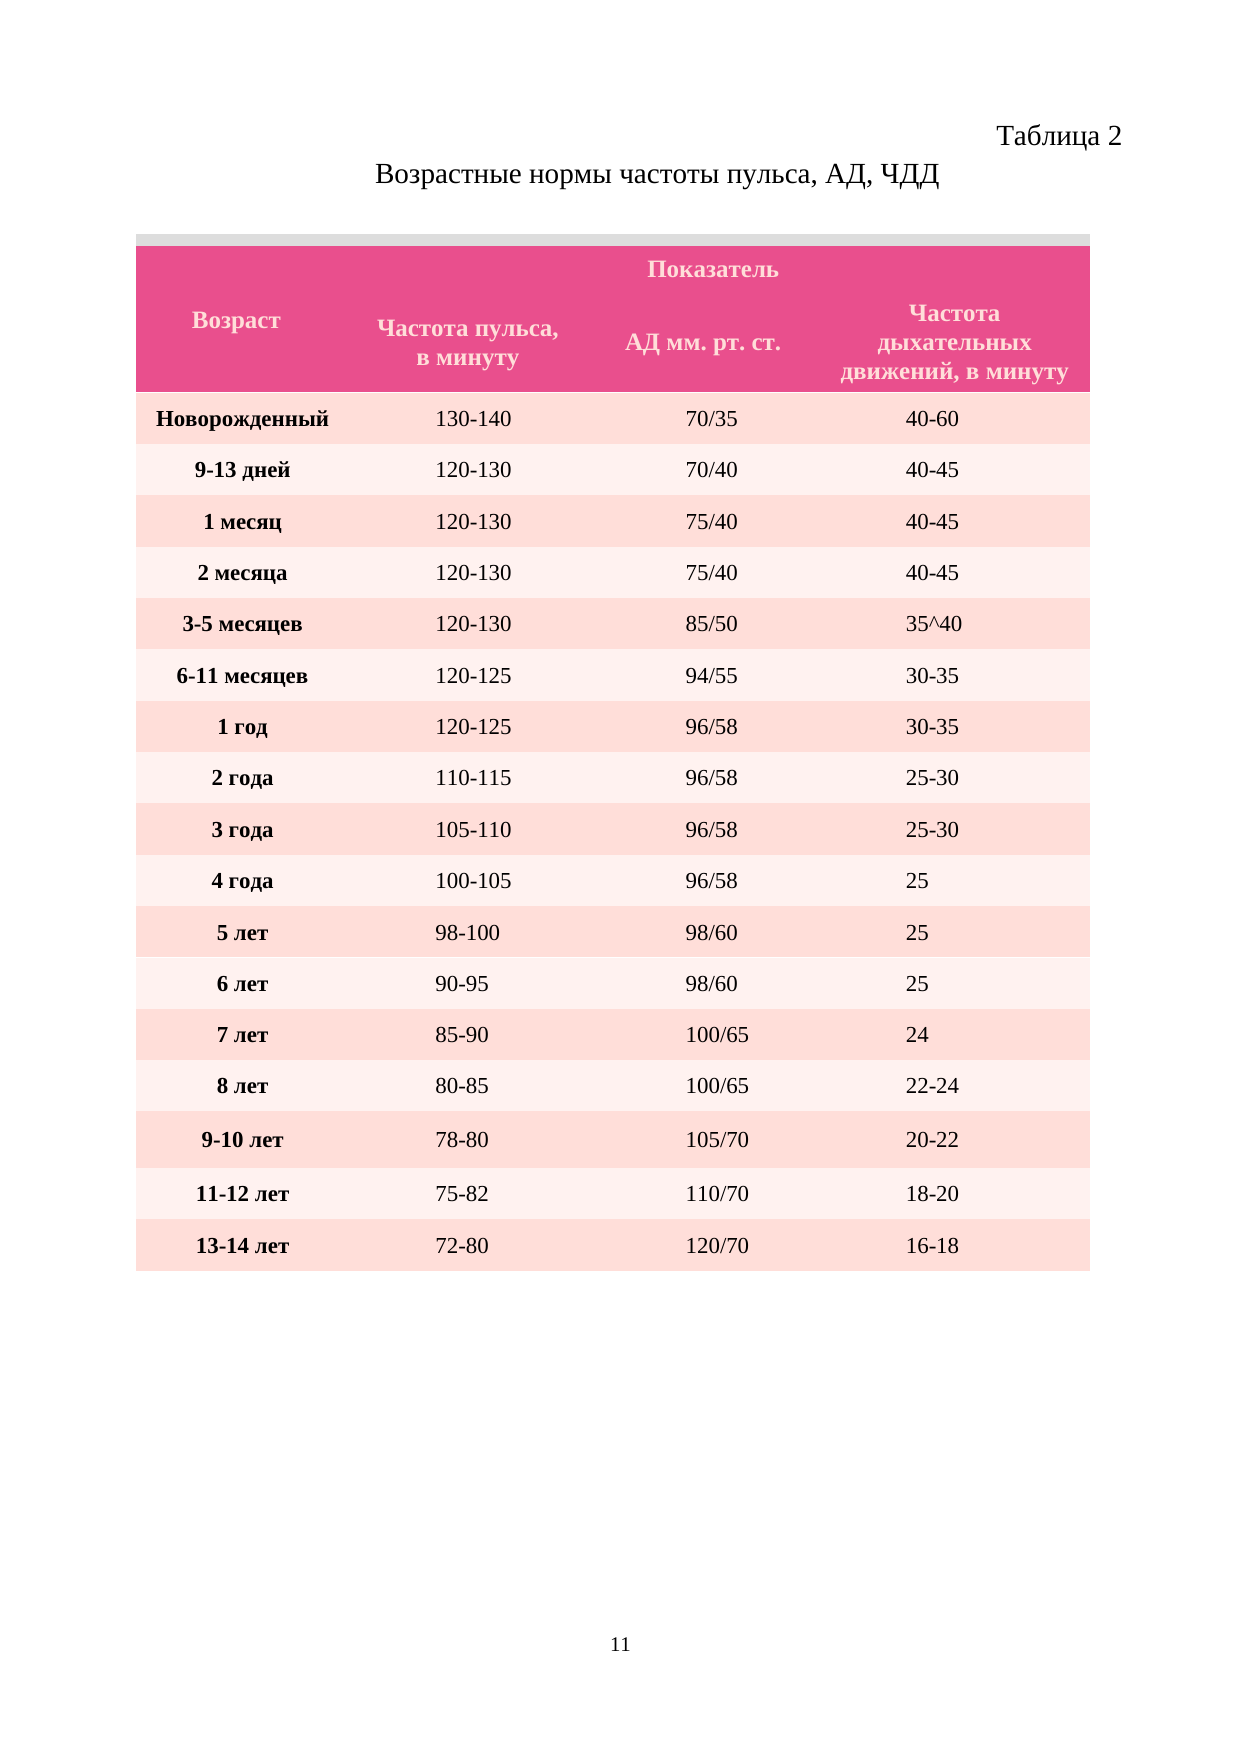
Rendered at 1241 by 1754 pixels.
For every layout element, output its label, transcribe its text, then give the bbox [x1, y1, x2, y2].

table_cell 40-60 [819, 393, 1090, 444]
table_header Показатель [349, 246, 1090, 291]
table_cell 100/65 [599, 1009, 819, 1060]
table_cell 96/58 [599, 803, 819, 855]
table_cell 85-90 [349, 1009, 599, 1060]
table_cell 75/40 [599, 547, 819, 598]
table_cell 70/40 [599, 444, 819, 495]
table_cell 35^40 [819, 598, 1090, 649]
table_cell 105-110 [349, 803, 599, 855]
table_cell 25 [819, 906, 1090, 957]
table_cell 40-45 [819, 547, 1090, 598]
table_cell 20-22 [819, 1111, 1090, 1168]
table_cell 5 лет [136, 906, 349, 957]
table_cell 1 год [136, 701, 349, 752]
table_cell Частота дыхательных движений, в минуту [819, 291, 1090, 392]
table_cell 25-30 [819, 803, 1090, 855]
table_cell 8 лет [136, 1060, 349, 1111]
table_cell 100/65 [599, 1060, 819, 1111]
table_cell 110-115 [349, 752, 599, 803]
table_cell 22-24 [819, 1060, 1090, 1111]
table_cell 25 [819, 855, 1090, 906]
table_cell 96/58 [599, 701, 819, 752]
table_cell 105/70 [599, 1111, 819, 1168]
table_cell 94/55 [599, 649, 819, 701]
text Возрастные нормы частоты пульса, АД, ЧДД [118, 157, 1122, 190]
table_cell 70/35 [599, 393, 819, 444]
table_cell 120-130 [349, 495, 599, 547]
table_cell 75/40 [599, 495, 819, 547]
text Таблица 2 [118, 118, 1122, 152]
table_cell 6 лет [136, 958, 349, 1009]
table_cell 1 месяц [136, 495, 349, 547]
table_cell 16-18 [819, 1219, 1090, 1271]
table_cell 75-82 [349, 1168, 599, 1219]
table_cell 100-105 [349, 855, 599, 906]
table_cell 3 года [136, 803, 349, 855]
table_cell 90-95 [349, 958, 599, 1009]
table_cell 85/50 [599, 598, 819, 649]
table_cell 24 [819, 1009, 1090, 1060]
table_cell 2 месяца [136, 547, 349, 598]
table_cell 30-35 [819, 649, 1090, 701]
table_cell 7 лет [136, 1009, 349, 1060]
table_cell 9-13 дней [136, 444, 349, 495]
table_cell 40-45 [819, 444, 1090, 495]
table_cell 130-140 [349, 393, 599, 444]
table_cell 110/70 [599, 1168, 819, 1219]
table_cell 120-130 [349, 444, 599, 495]
table_cell 13-14 лет [136, 1219, 349, 1271]
table_cell 30-35 [819, 701, 1090, 752]
table_cell 4 года [136, 855, 349, 906]
table_cell 6-11 месяцев [136, 649, 349, 701]
table_cell 2 года [136, 752, 349, 803]
table_cell Частота пульса, в минуту [349, 291, 599, 392]
table_cell 98/60 [599, 906, 819, 957]
table_cell 96/58 [599, 855, 819, 906]
table_cell 18-20 [819, 1168, 1090, 1219]
table_cell 98/60 [599, 958, 819, 1009]
table_cell 3-5 месяцев [136, 598, 349, 649]
table_cell 40-45 [819, 495, 1090, 547]
table_cell Новорожденный [136, 393, 349, 444]
table_cell 25-30 [819, 752, 1090, 803]
table_cell 80-85 [349, 1060, 599, 1111]
table_cell 120-125 [349, 701, 599, 752]
table_header Возраст [136, 246, 349, 392]
table_cell 120-130 [349, 547, 599, 598]
table_cell 96/58 [599, 752, 819, 803]
table_cell 25 [819, 958, 1090, 1009]
table_cell 11-12 лет [136, 1168, 349, 1219]
table_cell 98-100 [349, 906, 599, 957]
table_cell 120/70 [599, 1219, 819, 1271]
table_cell 120-130 [349, 598, 599, 649]
table_cell 78-80 [349, 1111, 599, 1168]
table_cell 9-10 лет [136, 1111, 349, 1168]
table_cell 72-80 [349, 1219, 599, 1271]
table_cell 120-125 [349, 649, 599, 701]
